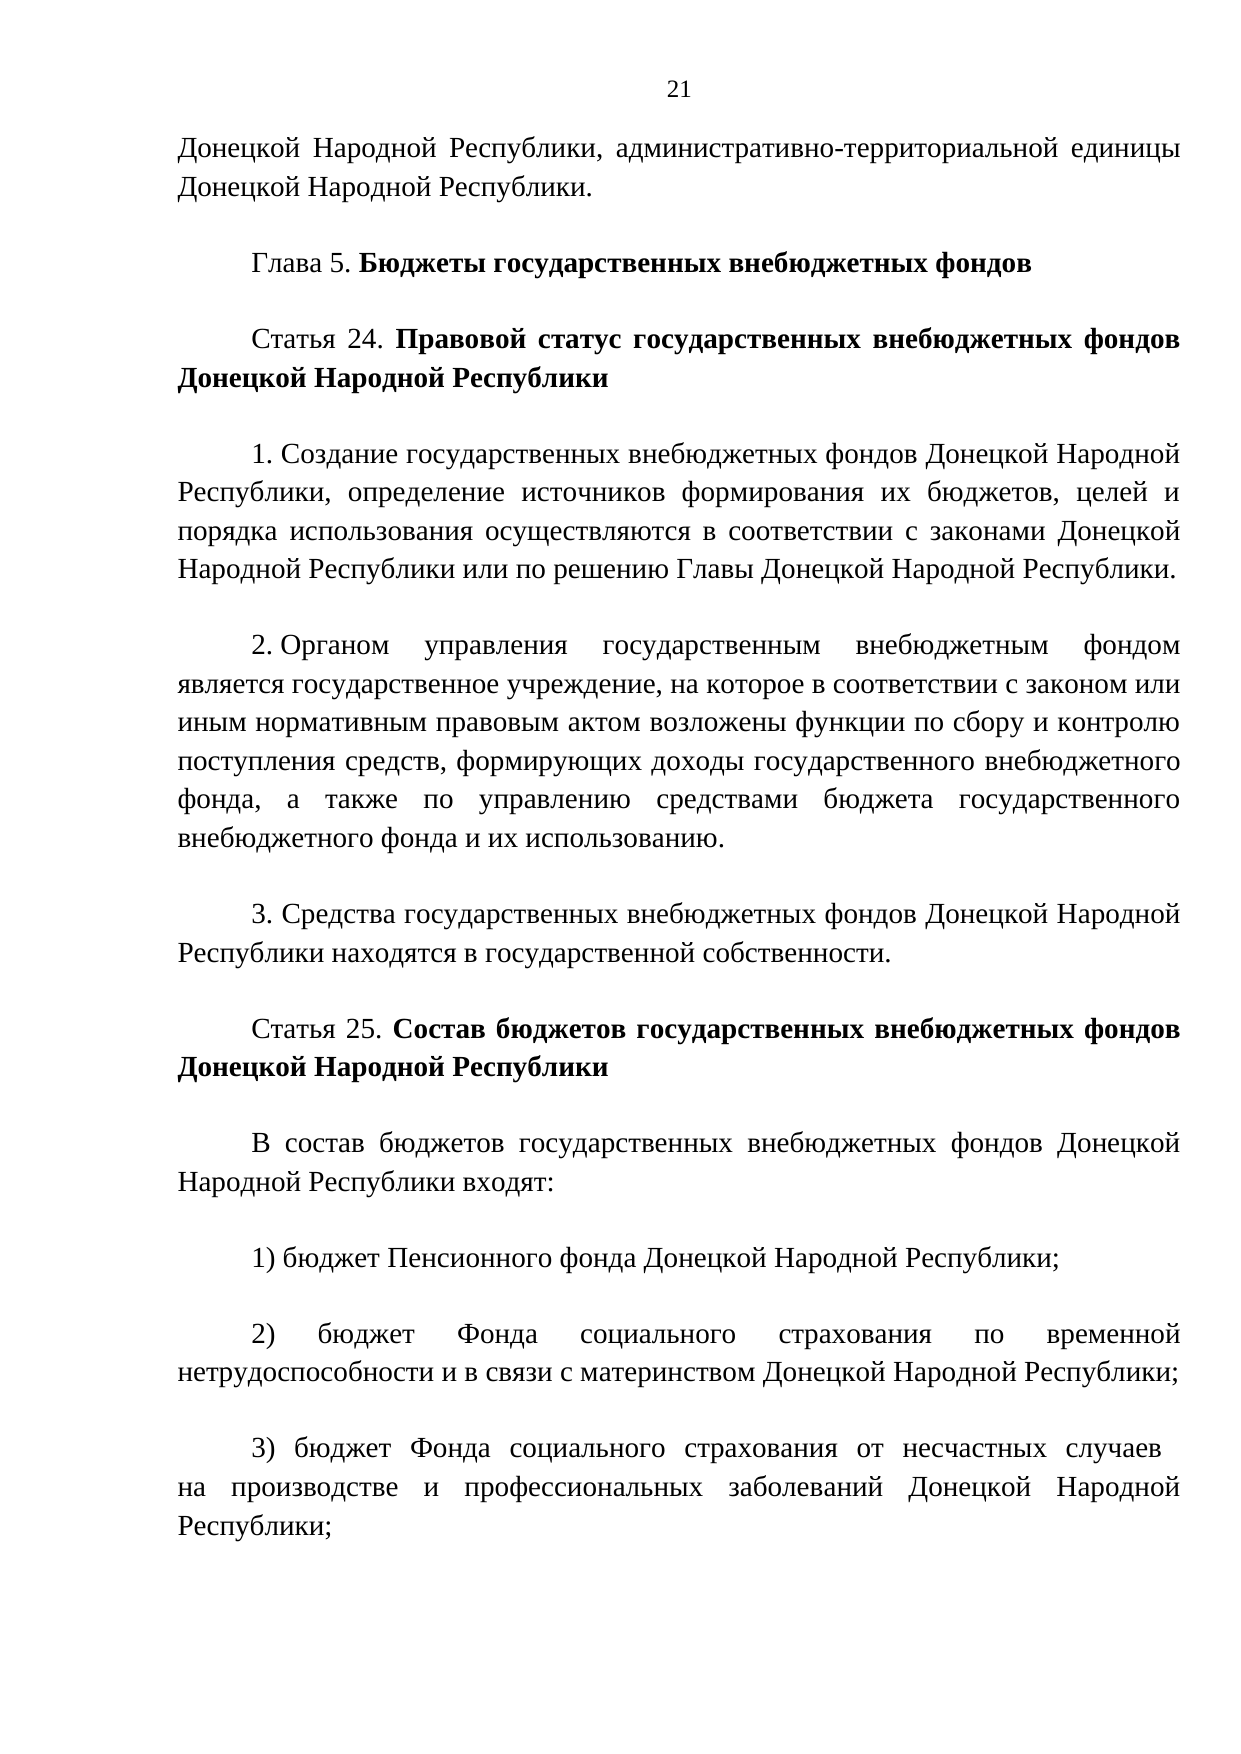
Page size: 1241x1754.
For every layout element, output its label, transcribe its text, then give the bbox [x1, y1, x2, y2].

text 2. Органом управления государственным внебюджетным фондом является государственное учреждение, на которое в соответствии с законом или иным нормативным правовым актом возложены функции по сбору и контролю поступления средств, формирующих доходы государственного внебюджетного фонда, а также по управлению средствами бюджета государственного внебюджетного фонда и их использованию. [177, 627, 1181, 854]
text 1) бюджет Пенсионного фонда Донецкой Народной Республики; [177, 1240, 1181, 1273]
text 1. Создание государственных внебюджетных фондов Донецкой Народной Республики, определение источников формирования их бюджетов, целей и порядка использования осуществляются в соответствии с законами Донецкой Народной Республики или по решению Главы Донецкой Народной Республики. [177, 436, 1181, 585]
text Статья 24. Правовой статус государственных внебюджетных фондов Донецкой Народной Республики [177, 321, 1181, 393]
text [177, 131, 1181, 203]
text В состав бюджетов государственных внебюджетных фондов Донецкой Народной Республики входят: [177, 1125, 1181, 1197]
text 3) бюджет Фонда социального страхования от несчастных случаев на производстве и профессиональных заболеваний Донецкой Народной Республики; [177, 1431, 1181, 1541]
text Глава 5. Бюджеты государственных внебюджетных фондов [177, 245, 1181, 279]
text 3. Средства государственных внебюджетных фондов Донецкой Народной Республики находятся в государственной собственности. [177, 896, 1181, 968]
text Статья 25. Состав бюджетов государственных внебюджетных фондов Донецкой Народной Республики [177, 1011, 1181, 1083]
text 2) бюджет Фонда социального страхования по временной нетрудоспособности и в связи с материнством Донецкой Народной Республики; [177, 1316, 1181, 1388]
